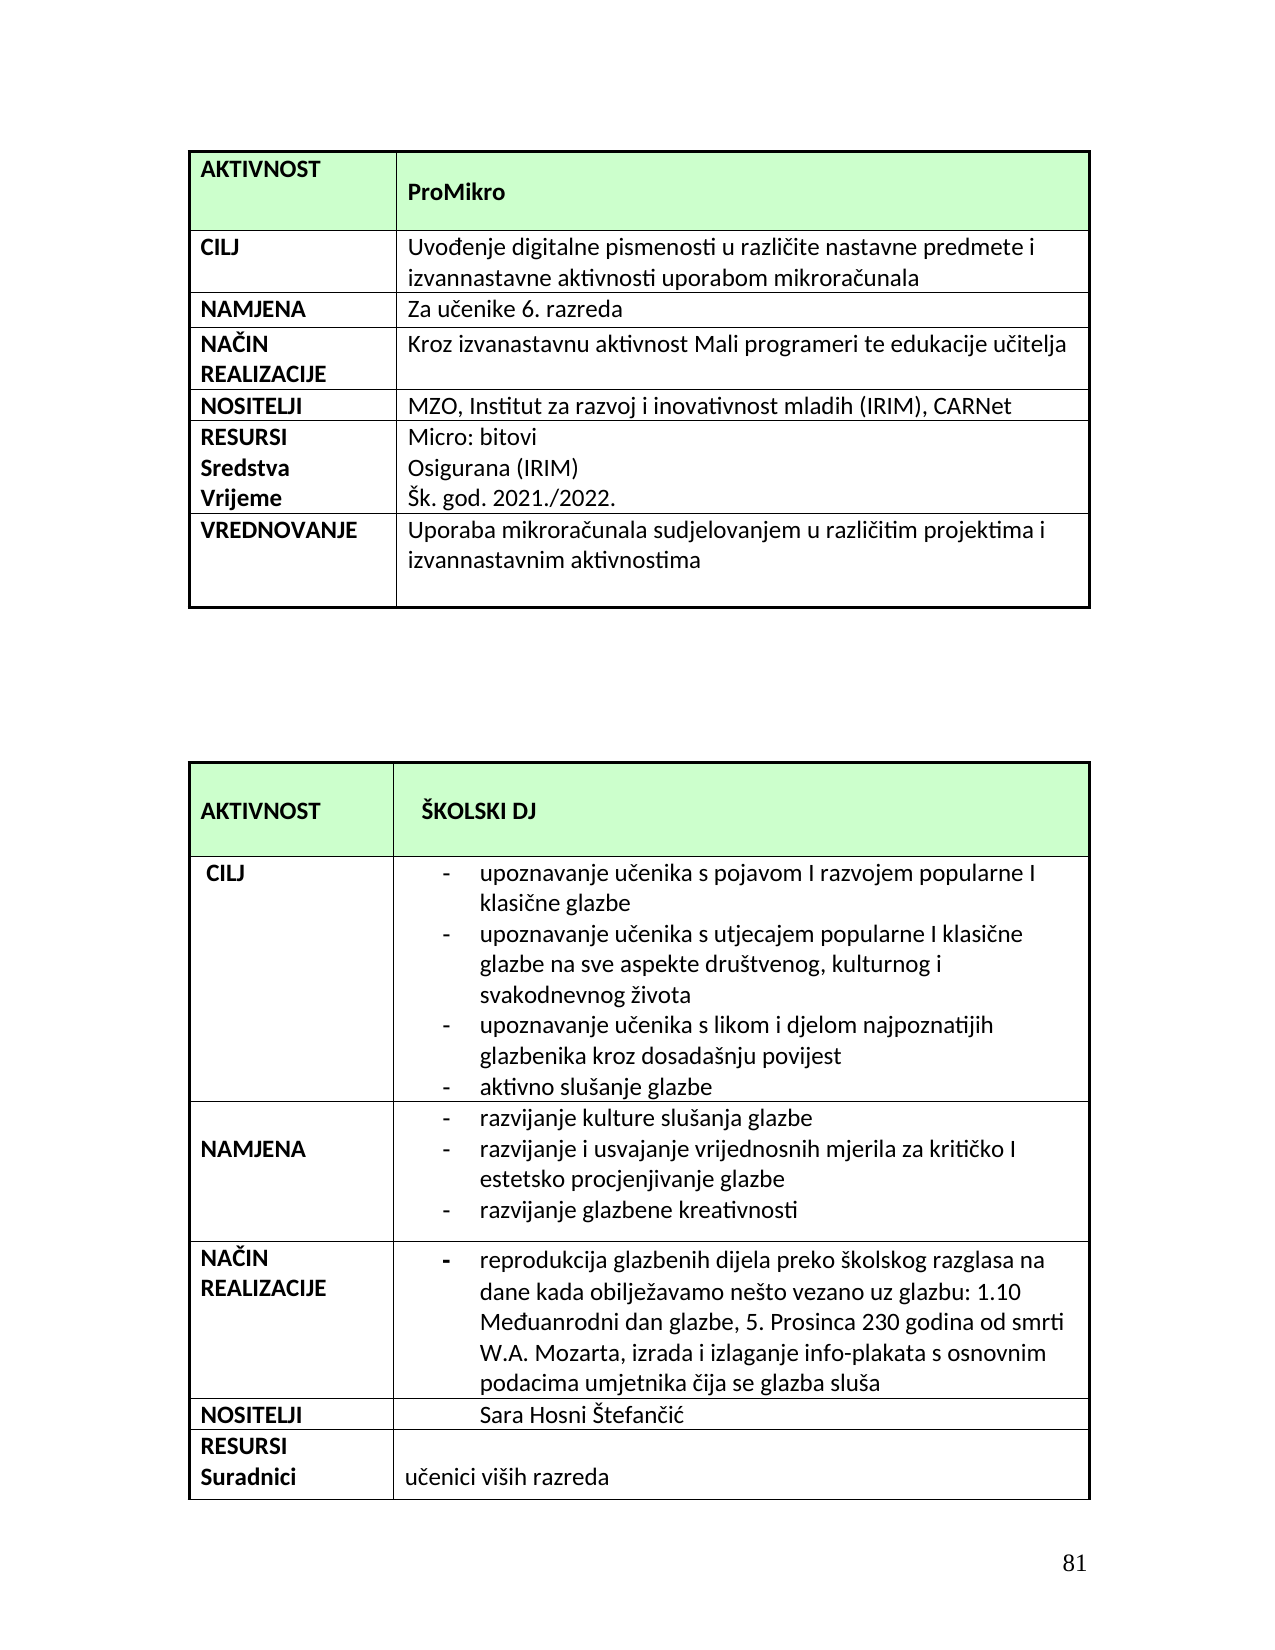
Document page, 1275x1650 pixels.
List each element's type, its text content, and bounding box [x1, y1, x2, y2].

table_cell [394, 1430, 1088, 1499]
table_cell NOSITELJI [191, 1399, 393, 1429]
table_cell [191, 1430, 393, 1499]
table_cell Za učenike 6. razreda [397, 293, 1088, 327]
table_cell razvijanje kulture slušanja glazbe razvijanje i usvajanje vrijednosnih mjerila za kritičko I estetsko procjenjivanje glazbe razvijanje glazbene kreativnosti [394, 1102, 1088, 1241]
table_cell reprodukcija glazbenih dijela preko školskog razglasa na dane kada obilježavamo nešto vezano uz glazbu: 1.10 Međuanrodni dan glazbe, 5. Prosinca 230 godina od smrti W.A. Mozarta, izrada i izlaganje info-plakata s osnovnim podacima umjetnika čija se glazba sluša [394, 1242, 1088, 1398]
table_header AKTIVNOST [191, 153, 396, 230]
table_cell Sara Hosni Štefančić [394, 1399, 1088, 1429]
table_cell VREDNOVANJE [191, 514, 396, 606]
table_cell upoznavanje učenika s pojavom I razvojem popularne I klasične glazbe upoznavanje učenika s utjecajem popularne I klasične glazbe na sve aspekte društvenog, kulturnog i svakodnevnog života upoznavanje učenika s likom i djelom najpoznatijih glazbenika kroz dosadašnju povijest aktivno slušanje glazbe [394, 857, 1088, 1101]
table_cell NAMJENA [191, 1102, 393, 1241]
table_header ŠKOLSKI DJ [394, 764, 1088, 856]
table_cell MZO, Institut za razvoj i inovativnost mladih (IRIM), CARNet [397, 390, 1088, 420]
table_cell NAČIN REALIZACIJE [191, 1242, 393, 1398]
table_cell Micro: bitovi Osigurana (IRIM) Šk. god. 2021./2022. [397, 421, 1088, 513]
table_cell NAČIN REALIZACIJE [191, 328, 396, 389]
table_cell Uvođenje digitalne pismenosti u različite nastavne predmete i izvannastavne aktivnosti uporabom mikroračunala [397, 231, 1088, 292]
table_header ProMikro [397, 153, 1088, 230]
table_cell Uporaba mikroračunala sudjelovanjem u različitim projektima i izvannastavnim aktivnostima [397, 514, 1088, 606]
table_cell NOSITELJI [191, 390, 396, 420]
table_cell Kroz izvanastavnu aktivnost Mali programeri te edukacije učitelja [397, 328, 1088, 389]
table_cell CILJ [191, 857, 393, 1101]
table_cell NAMJENA [191, 293, 396, 327]
table_cell RESURSI Sredstva Vrijeme [191, 421, 396, 513]
table_header AKTIVNOST [191, 764, 393, 856]
table_cell CILJ [191, 231, 396, 292]
